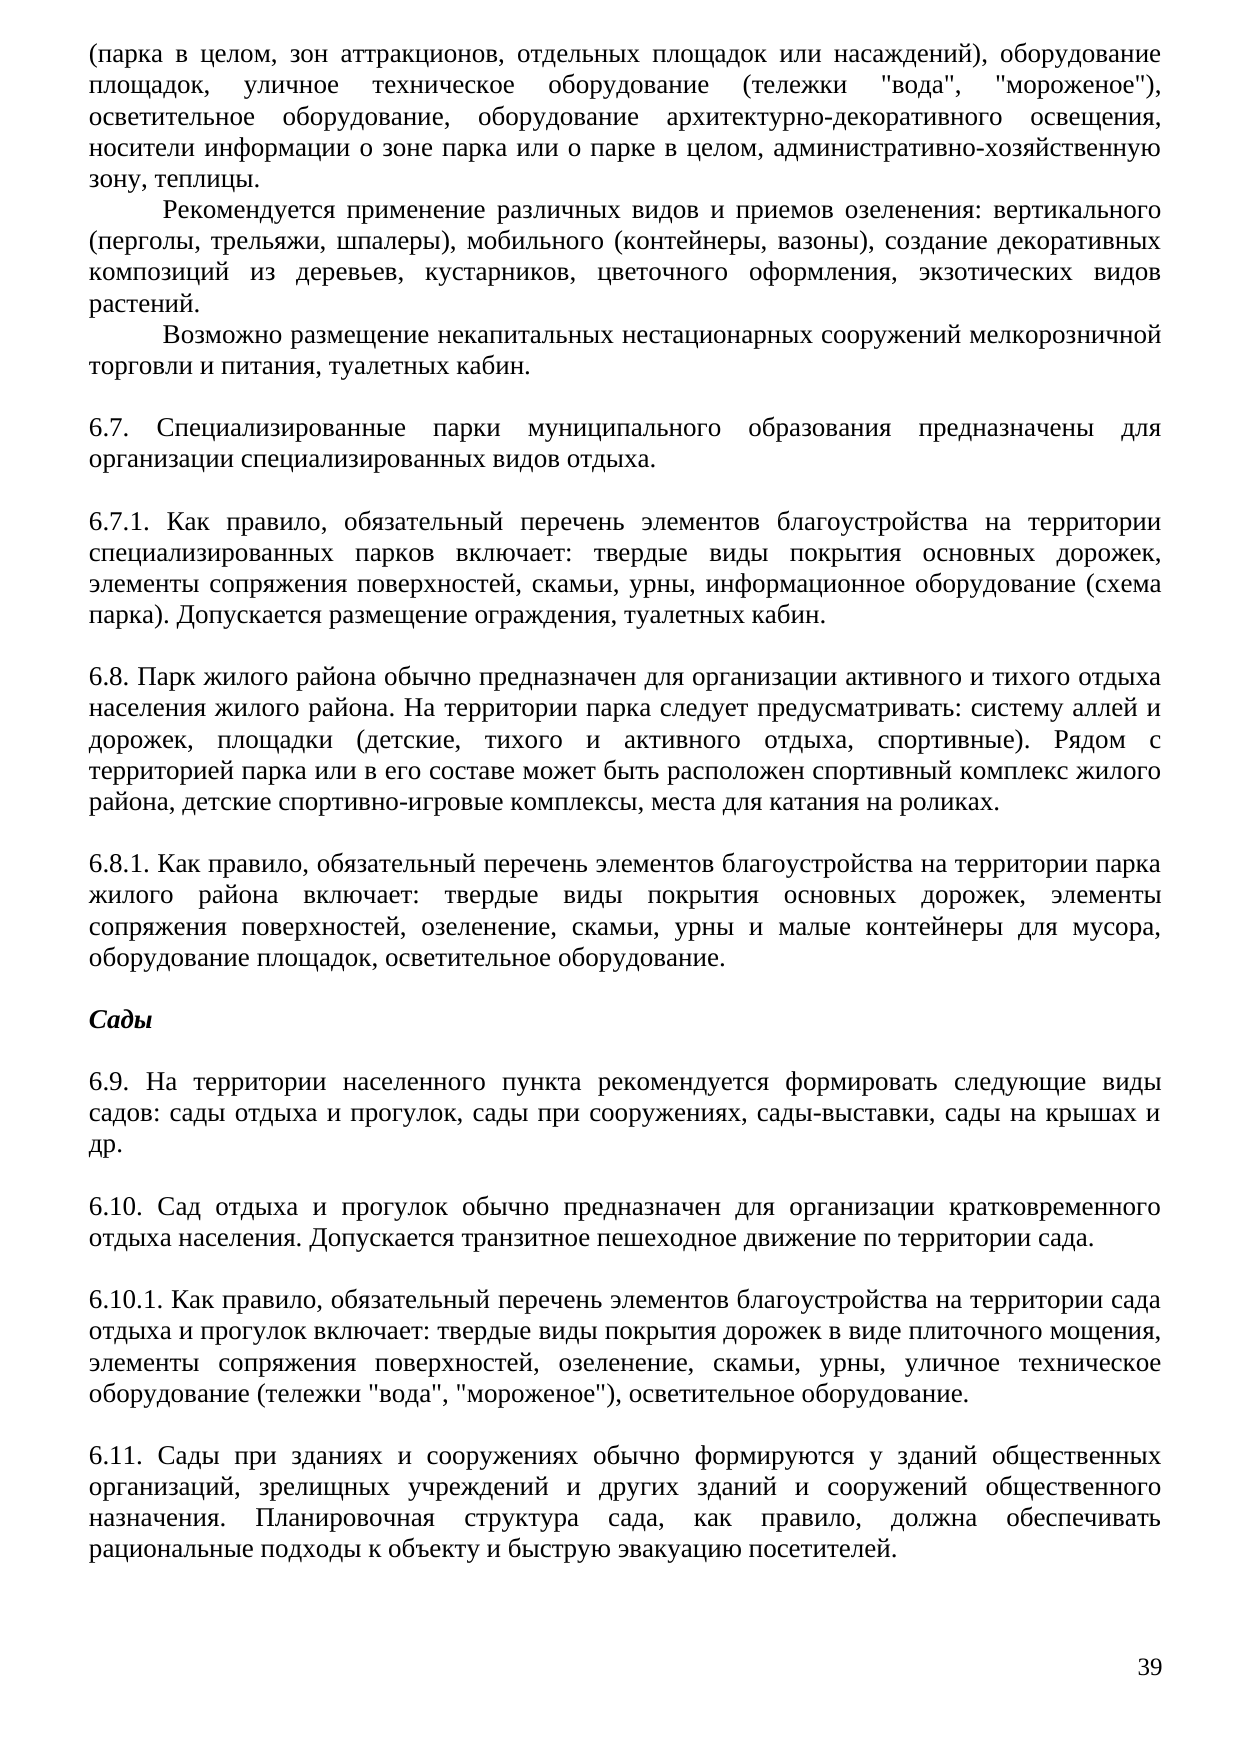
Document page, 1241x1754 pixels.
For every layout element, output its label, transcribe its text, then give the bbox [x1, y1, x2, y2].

text 6.7.1. Как правило, обязательный перечень элементов благоустройства на территории специализированных парков включает: твердые виды покрытия основных дорожек, элементы сопряжения поверхностей, скамьи, урны, информационное оборудование (схема парка). Допускается размещение ограждения, туалетных кабин. [89, 505, 1162, 629]
text Сады [89, 1003, 1162, 1034]
text Рекомендуется применение различных видов и приемов озеленения: вертикального (перголы, трельяжи, шпалеры), мобильного (контейнеры, вазоны), создание декоративных композиций из деревьев, кустарников, цветочного оформления, экзотических видов растений. [89, 193, 1162, 318]
text 6.8. Парк жилого района обычно предназначен для организации активного и тихого отдыха населения жилого района. На территории парка следует предусматривать: систему аллей и дорожек, площадки (детские, тихого и активного отдыха, спортивные). Рядом с территорией парка или в его составе может быть расположен спортивный комплекс жилого района, детские спортивно-игровые комплексы, места для катания на роликах. [89, 660, 1162, 816]
text Возможно размещение некапитальных нестационарных сооружений мелкорозничной торговли и питания, туалетных кабин. [89, 318, 1162, 380]
text 6.8.1. Как правило, обязательный перечень элементов благоустройства на территории парка жилого района включает: твердые виды покрытия основных дорожек, элементы сопряжения поверхностей, озеленение, скамьи, урны и малые контейнеры для мусора, оборудование площадок, осветительное оборудование. [89, 847, 1162, 972]
text 6.9. На территории населенного пункта рекомендуется формировать следующие виды садов: сады отдыха и прогулок, сады при сооружениях, сады-выставки, сады на крышах и др. [89, 1065, 1162, 1159]
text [89, 37, 1162, 193]
text 6.10. Сад отдыха и прогулок обычно предназначен для организации кратковременного отдыха населения. Допускается транзитное пешеходное движение по территории сада. [89, 1190, 1162, 1252]
text 6.7. Специализированные парки муниципального образования предназначены для организации специализированных видов отдыха. [89, 411, 1162, 473]
text 6.10.1. Как правило, обязательный перечень элементов благоустройства на территории сада отдыха и прогулок включает: твердые виды покрытия дорожек в виде плиточного мощения, элементы сопряжения поверхностей, озеленение, скамьи, урны, уличное техническое оборудование (тележки "вода", "мороженое"), осветительное оборудование. [89, 1283, 1162, 1408]
text 6.11. Сады при зданиях и сооружениях обычно формируются у зданий общественных организаций, зрелищных учреждений и других зданий и сооружений общественного назначения. Планировочная структура сада, как правило, должна обеспечивать рациональные подходы к объекту и быструю эвакуацию посетителей. [89, 1439, 1162, 1564]
